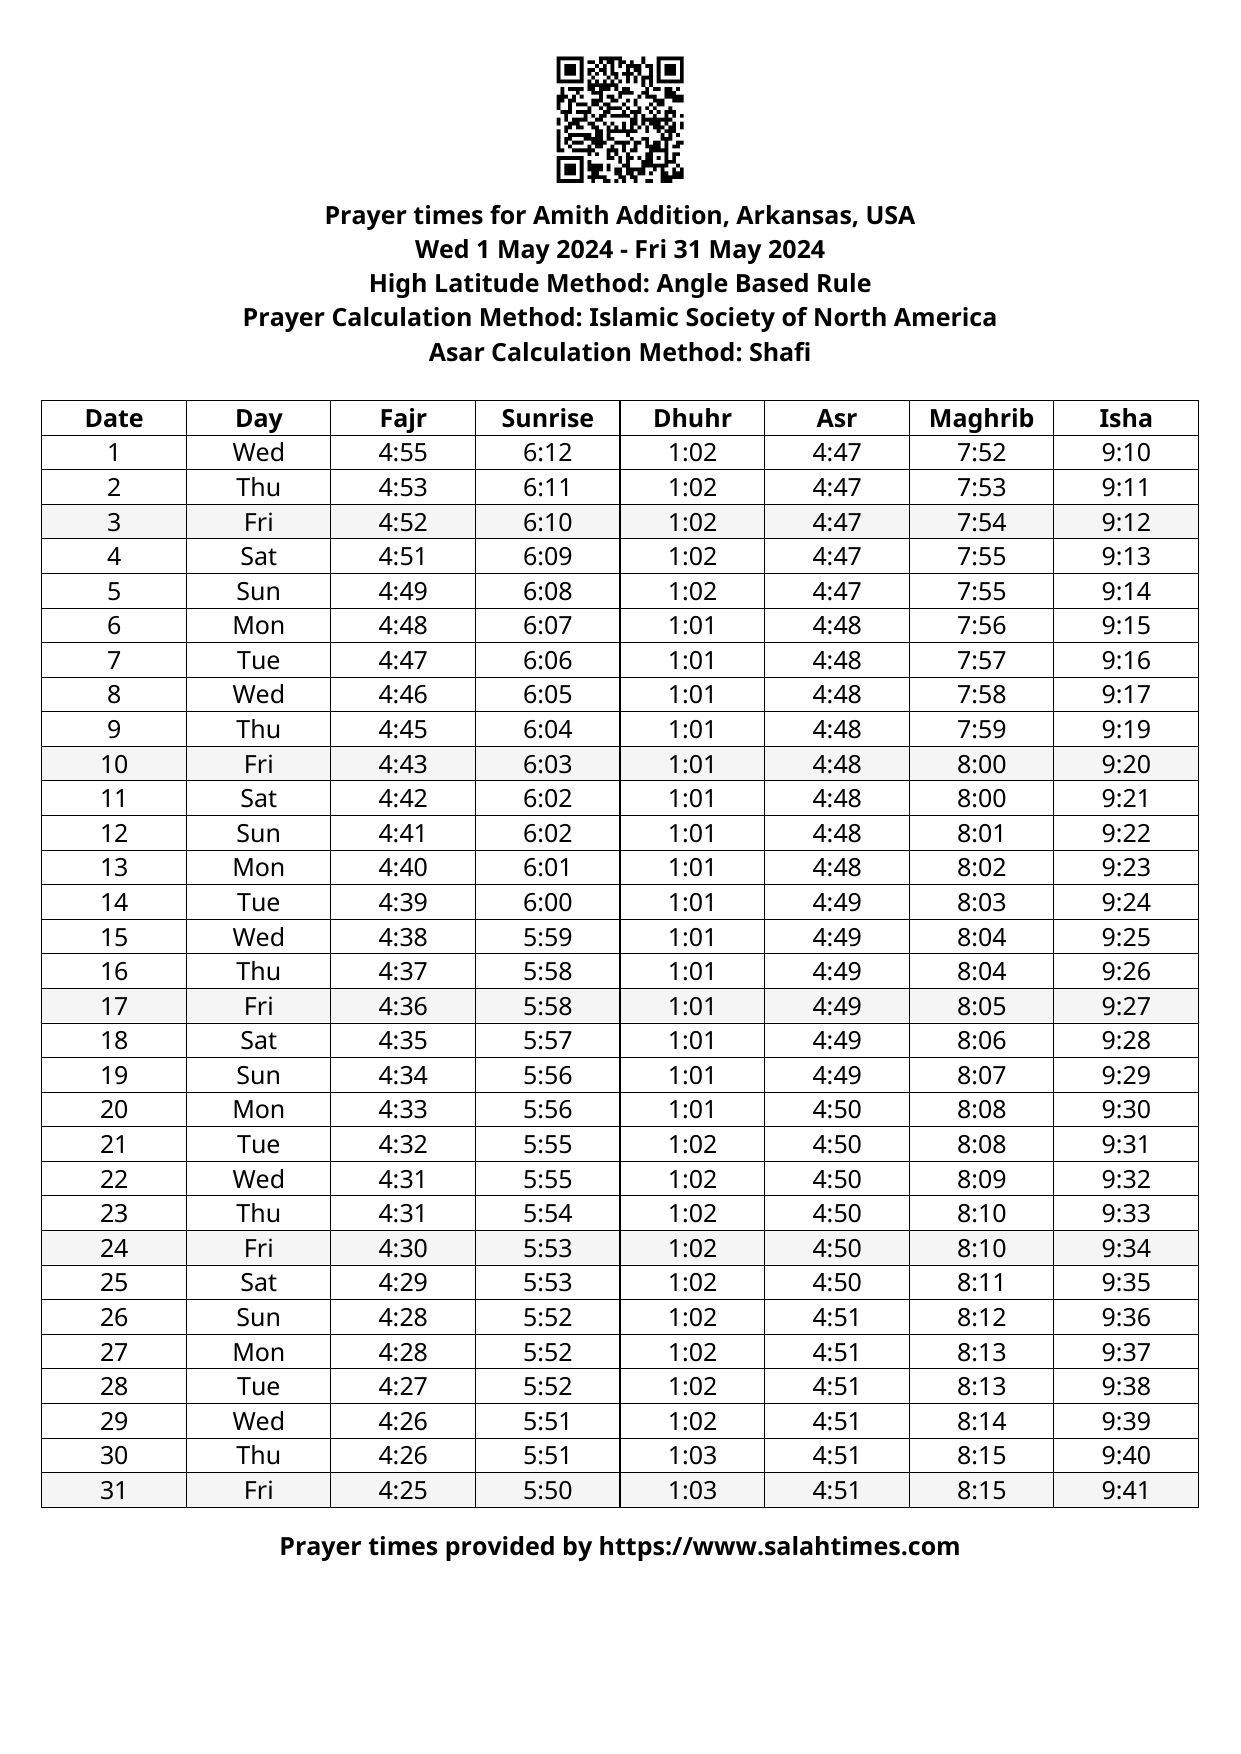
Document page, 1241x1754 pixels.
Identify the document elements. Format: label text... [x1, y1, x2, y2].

table_cell 8:12 [910, 1300, 1053, 1334]
table_cell 4:50 [765, 1266, 909, 1299]
text Wed 1 May 2024 - Fri 31 May 2024 [42, 232, 1198, 266]
table_cell 9:15 [1054, 609, 1198, 642]
table_cell 4:42 [331, 781, 475, 815]
table_cell 7:58 [910, 678, 1053, 711]
table_cell 1:01 [621, 1024, 764, 1057]
table_cell Wed [187, 678, 330, 711]
table_cell 5:52 [476, 1369, 619, 1403]
table_cell 18 [42, 1024, 186, 1057]
table_cell 9 [42, 712, 186, 746]
table_cell 6:03 [476, 747, 619, 780]
table_cell 7:59 [910, 712, 1053, 746]
table_cell 1:01 [621, 781, 764, 815]
table_cell 31 [42, 1473, 186, 1507]
table_cell 4:43 [331, 747, 475, 780]
table_cell 4:45 [331, 712, 475, 746]
table_cell 25 [42, 1266, 186, 1299]
table_cell 4:32 [331, 1127, 475, 1161]
table_cell 6:09 [476, 539, 619, 573]
table_cell 4:37 [331, 954, 475, 988]
table_cell Sat [187, 1024, 330, 1057]
table_cell 4:47 [765, 505, 909, 538]
table_cell 4:48 [765, 781, 909, 815]
table_cell 4:31 [331, 1196, 475, 1230]
table_cell 1:03 [621, 1473, 764, 1507]
table_cell 8:02 [910, 851, 1053, 884]
table_cell 5:52 [476, 1335, 619, 1368]
table_header Maghrib [910, 401, 1053, 434]
table_cell 9:36 [1054, 1300, 1198, 1334]
table_cell 1:01 [621, 609, 764, 642]
table_cell 4:51 [765, 1473, 909, 1507]
table_cell 4 [42, 539, 186, 573]
table_cell 1:02 [621, 1127, 764, 1161]
table_cell 1 [42, 436, 186, 469]
table_cell 30 [42, 1439, 186, 1472]
table_cell 3 [42, 505, 186, 538]
table_cell 9:10 [1054, 436, 1198, 469]
table_cell 4:47 [765, 436, 909, 469]
table_cell 9:31 [1054, 1127, 1198, 1161]
table_cell 4:51 [765, 1300, 909, 1334]
table_cell 1:01 [621, 954, 764, 988]
table_cell 8:05 [910, 989, 1053, 1022]
table_cell 9:13 [1054, 539, 1198, 573]
table_cell Sun [187, 1058, 330, 1092]
table_cell 9:41 [1054, 1473, 1198, 1507]
table_cell 4:47 [331, 643, 475, 677]
table_cell 1:01 [621, 989, 764, 1022]
table_cell Sat [187, 1266, 330, 1299]
table_cell 4:48 [765, 678, 909, 711]
table_cell 6 [42, 609, 186, 642]
table_cell 1:02 [621, 436, 764, 469]
table_cell Tue [187, 885, 330, 919]
table_cell 8:11 [910, 1266, 1053, 1299]
table_cell 5:55 [476, 1127, 619, 1161]
table_cell 4:48 [765, 712, 909, 746]
table_cell 4:48 [765, 851, 909, 884]
table_cell 4:47 [765, 470, 909, 504]
table_cell Fri [187, 1473, 330, 1507]
table_cell 5:53 [476, 1266, 619, 1299]
table_cell 8:00 [910, 747, 1053, 780]
table_cell 1:01 [621, 1058, 764, 1092]
table_cell 26 [42, 1300, 186, 1334]
table_cell 4:26 [331, 1404, 475, 1437]
table_cell 9:26 [1054, 954, 1198, 988]
table_cell 1:01 [621, 1093, 764, 1126]
table_cell 9:30 [1054, 1093, 1198, 1126]
table_cell Thu [187, 1196, 330, 1230]
table_cell Tue [187, 643, 330, 677]
table_cell 23 [42, 1196, 186, 1230]
table_cell 4:29 [331, 1266, 475, 1299]
table_cell 9:32 [1054, 1162, 1198, 1195]
table_cell 4:48 [765, 609, 909, 642]
table_header Asr [765, 401, 909, 434]
table_cell 4:49 [331, 574, 475, 607]
table_cell 4:46 [331, 678, 475, 711]
table_cell 4:51 [765, 1439, 909, 1472]
table_cell 9:29 [1054, 1058, 1198, 1092]
table_cell 1:01 [621, 885, 764, 919]
table_cell 5:54 [476, 1196, 619, 1230]
table_cell 1:02 [621, 505, 764, 538]
table_cell 9:19 [1054, 712, 1198, 746]
table_cell 1:02 [621, 1231, 764, 1264]
table_cell 5:50 [476, 1473, 619, 1507]
table_cell 5:51 [476, 1439, 619, 1472]
table_cell 9:22 [1054, 816, 1198, 849]
table_cell 4:48 [765, 643, 909, 677]
table_cell 16 [42, 954, 186, 988]
table_cell 4:38 [331, 920, 475, 953]
table_cell 4:48 [331, 609, 475, 642]
table_cell 6:01 [476, 851, 619, 884]
table_cell 9:35 [1054, 1266, 1198, 1299]
table_cell 7:52 [910, 436, 1053, 469]
table_cell 9:37 [1054, 1335, 1198, 1368]
table_cell 4:53 [331, 470, 475, 504]
table_cell 4:47 [765, 539, 909, 573]
table_cell 4:49 [765, 1058, 909, 1092]
table_cell 1:02 [621, 1300, 764, 1334]
table_cell 5:51 [476, 1404, 619, 1437]
table_cell 6:05 [476, 678, 619, 711]
table_cell 4:49 [765, 885, 909, 919]
table_cell 7:53 [910, 470, 1053, 504]
table_cell 1:01 [621, 678, 764, 711]
table_cell 4:47 [765, 574, 909, 607]
table_cell Fri [187, 1231, 330, 1264]
table_cell 4:55 [331, 436, 475, 469]
table_cell 1:02 [621, 1369, 764, 1403]
table_cell 6:10 [476, 505, 619, 538]
table_cell 8:13 [910, 1369, 1053, 1403]
text Prayer times for Amith Addition, Arkansas, USA [42, 198, 1198, 232]
table_cell 9:38 [1054, 1369, 1198, 1403]
table_cell 5:52 [476, 1300, 619, 1334]
table_cell Mon [187, 609, 330, 642]
table_cell Tue [187, 1369, 330, 1403]
table_cell 29 [42, 1404, 186, 1437]
table_cell 19 [42, 1058, 186, 1092]
table_cell 8:06 [910, 1024, 1053, 1057]
table_cell 1:01 [621, 920, 764, 953]
table_cell Thu [187, 954, 330, 988]
table_cell 5:59 [476, 920, 619, 953]
table_cell 28 [42, 1369, 186, 1403]
table_cell 13 [42, 851, 186, 884]
table_cell 8:01 [910, 816, 1053, 849]
table_cell 17 [42, 989, 186, 1022]
table_cell Thu [187, 712, 330, 746]
table_cell Fri [187, 747, 330, 780]
table_cell 9:16 [1054, 643, 1198, 677]
table_cell 4:26 [331, 1439, 475, 1472]
table_cell 9:12 [1054, 505, 1198, 538]
table_cell 4:50 [765, 1162, 909, 1195]
table_cell 4:28 [331, 1300, 475, 1334]
table_cell 6:12 [476, 436, 619, 469]
table_cell 6:08 [476, 574, 619, 607]
table_cell 1:01 [621, 851, 764, 884]
table_cell 4:40 [331, 851, 475, 884]
table_cell 9:11 [1054, 470, 1198, 504]
table_cell 8:04 [910, 954, 1053, 988]
table_cell 4:35 [331, 1024, 475, 1057]
table_cell 12 [42, 816, 186, 849]
table_cell Mon [187, 851, 330, 884]
table_cell 1:01 [621, 712, 764, 746]
table_cell 8:15 [910, 1439, 1053, 1472]
table_cell 27 [42, 1335, 186, 1368]
table_cell 8:10 [910, 1196, 1053, 1230]
table_cell 4:34 [331, 1058, 475, 1092]
table_cell 6:02 [476, 816, 619, 849]
table_cell 7:55 [910, 539, 1053, 573]
table_cell 9:34 [1054, 1231, 1198, 1264]
table_cell 9:25 [1054, 920, 1198, 953]
table_cell 4:49 [765, 1024, 909, 1057]
table_cell 8 [42, 678, 186, 711]
table_cell 1:02 [621, 1162, 764, 1195]
table_cell 4:39 [331, 885, 475, 919]
text Asar Calculation Method: Shafi [42, 334, 1198, 368]
text High Latitude Method: Angle Based Rule [42, 266, 1198, 300]
table_cell 9:14 [1054, 574, 1198, 607]
table_cell 6:07 [476, 609, 619, 642]
table_cell 5:53 [476, 1231, 619, 1264]
table_cell 1:02 [621, 539, 764, 573]
table_header Date [42, 401, 186, 434]
table_cell Wed [187, 1162, 330, 1195]
table_cell 8:04 [910, 920, 1053, 953]
table_cell 8:08 [910, 1093, 1053, 1126]
table_cell 8:03 [910, 885, 1053, 919]
table_cell 8:13 [910, 1335, 1053, 1368]
table_cell 6:06 [476, 643, 619, 677]
table_cell 14 [42, 885, 186, 919]
table_cell 4:50 [765, 1127, 909, 1161]
table_cell 4:51 [765, 1404, 909, 1437]
table_cell 4:51 [765, 1335, 909, 1368]
table_cell 9:39 [1054, 1404, 1198, 1437]
table_cell 8:08 [910, 1127, 1053, 1161]
table_header Sunrise [476, 401, 619, 434]
table_cell 7:56 [910, 609, 1053, 642]
table_cell 4:48 [765, 816, 909, 849]
table_cell 5:56 [476, 1093, 619, 1126]
table_cell 4:50 [765, 1231, 909, 1264]
table_cell 9:28 [1054, 1024, 1198, 1057]
table_cell 1:02 [621, 1266, 764, 1299]
table_cell 9:17 [1054, 678, 1198, 711]
table_cell 7:55 [910, 574, 1053, 607]
table_cell 20 [42, 1093, 186, 1126]
table_cell 1:01 [621, 643, 764, 677]
table_cell 8:09 [910, 1162, 1053, 1195]
table_cell Sun [187, 1300, 330, 1334]
table_cell 24 [42, 1231, 186, 1264]
table_cell 1:01 [621, 747, 764, 780]
table_cell 7:57 [910, 643, 1053, 677]
table_cell Wed [187, 1404, 330, 1437]
table_header Fajr [331, 401, 475, 434]
table_cell 8:10 [910, 1231, 1053, 1264]
table_cell 4:41 [331, 816, 475, 849]
table_cell 1:02 [621, 1335, 764, 1368]
table_cell 4:48 [765, 747, 909, 780]
table_cell 6:02 [476, 781, 619, 815]
table_cell 4:30 [331, 1231, 475, 1264]
table_cell 8:14 [910, 1404, 1053, 1437]
table_cell 8:00 [910, 781, 1053, 815]
table_cell 4:49 [765, 920, 909, 953]
table_cell Sat [187, 539, 330, 573]
text Prayer times provided by https://www.salahtimes.com [42, 1528, 1198, 1563]
table_cell 4:28 [331, 1335, 475, 1368]
table_cell 7 [42, 643, 186, 677]
table_header Day [187, 401, 330, 434]
table_cell 8:15 [910, 1473, 1053, 1507]
table_cell 7:54 [910, 505, 1053, 538]
table_cell 2 [42, 470, 186, 504]
table_cell 6:11 [476, 470, 619, 504]
table_cell 4:49 [765, 954, 909, 988]
table_cell Sat [187, 781, 330, 815]
table_cell 21 [42, 1127, 186, 1161]
table_cell 1:03 [621, 1439, 764, 1472]
table_cell 4:33 [331, 1093, 475, 1126]
table_cell 4:25 [331, 1473, 475, 1507]
table_cell 4:31 [331, 1162, 475, 1195]
table_cell 22 [42, 1162, 186, 1195]
table_cell 1:02 [621, 470, 764, 504]
table_cell 9:21 [1054, 781, 1198, 815]
table_cell 4:50 [765, 1093, 909, 1126]
table_cell 6:00 [476, 885, 619, 919]
table_cell 1:01 [621, 816, 764, 849]
table_cell 9:24 [1054, 885, 1198, 919]
table_cell 5:58 [476, 954, 619, 988]
table_cell 1:02 [621, 1196, 764, 1230]
table_cell Sun [187, 816, 330, 849]
table_cell Wed [187, 436, 330, 469]
table_cell 4:52 [331, 505, 475, 538]
table_cell 4:51 [331, 539, 475, 573]
table_cell 5:57 [476, 1024, 619, 1057]
table_cell 5 [42, 574, 186, 607]
table_cell 9:27 [1054, 989, 1198, 1022]
table_cell 15 [42, 920, 186, 953]
table_header Isha [1054, 401, 1198, 434]
table_cell 1:02 [621, 1404, 764, 1437]
picture [542, 41, 699, 198]
text Prayer Calculation Method: Islamic Society of North America [42, 300, 1198, 334]
table_cell 9:40 [1054, 1439, 1198, 1472]
table_cell 4:51 [765, 1369, 909, 1403]
table_cell 6:04 [476, 712, 619, 746]
table_cell Mon [187, 1335, 330, 1368]
table_cell 1:02 [621, 574, 764, 607]
table_cell 5:55 [476, 1162, 619, 1195]
table_cell 5:56 [476, 1058, 619, 1092]
table_cell 4:36 [331, 989, 475, 1022]
table_cell 4:50 [765, 1196, 909, 1230]
table_cell Mon [187, 1093, 330, 1126]
table_cell Fri [187, 505, 330, 538]
table_cell 8:07 [910, 1058, 1053, 1092]
table_cell Thu [187, 470, 330, 504]
table_cell Thu [187, 1439, 330, 1472]
table_cell Sun [187, 574, 330, 607]
table_header Dhuhr [621, 401, 764, 434]
table_cell 9:23 [1054, 851, 1198, 884]
table_cell 4:27 [331, 1369, 475, 1403]
table_cell Fri [187, 989, 330, 1022]
table_cell 9:33 [1054, 1196, 1198, 1230]
table_cell 11 [42, 781, 186, 815]
table_cell Wed [187, 920, 330, 953]
table_cell 9:20 [1054, 747, 1198, 780]
table_cell 10 [42, 747, 186, 780]
table_cell Tue [187, 1127, 330, 1161]
table_cell 4:49 [765, 989, 909, 1022]
table_cell 5:58 [476, 989, 619, 1022]
